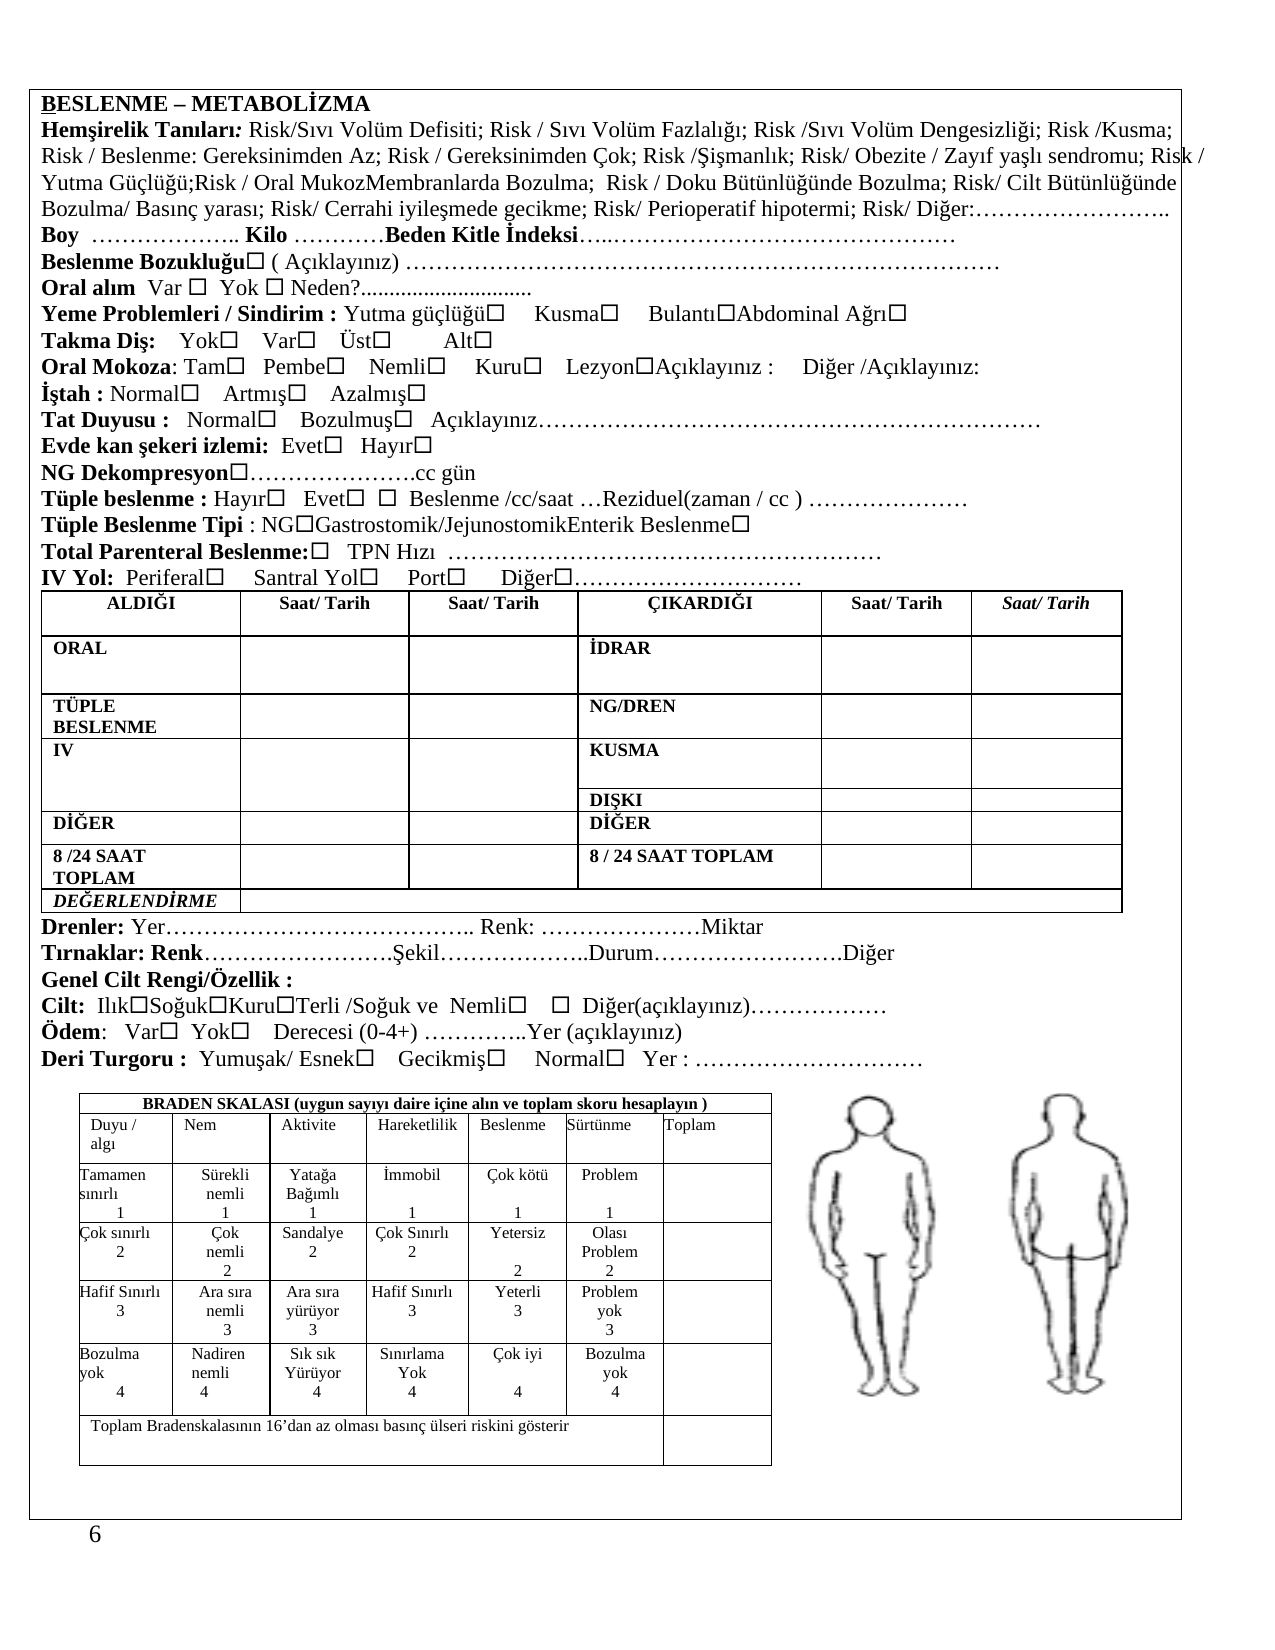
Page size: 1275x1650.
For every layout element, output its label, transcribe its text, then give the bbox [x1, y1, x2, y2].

table_header BESLENME – METABOLİZMA Hemşirelik Tanıları: Risk/Sıvı Volüm Defisiti; Risk / Sıvı Volüm Fazlalığı; Risk /Sıvı Volüm Dengesizliği; Risk /Kusma; Risk / Beslenme: Gereksinimden Az; Risk / Gereksinimden Çok; Risk /Şişmanlık; Risk/ Obezite / Zayıf yaşlı sendromu; Risk / Yutma Güçlüğü;Risk / Oral MukozMembranlarda Bozulma; Risk / Doku Bütünlüğünde Bozulma; Risk/ Cilt Bütünlüğünde Bozulma/ Basınç yarası; Risk/ Cerrahi iyileşmede gecikme; Risk/ Perioperatif hipotermi; Risk/ Diğer:…………………….. Boy ……………….. Kilo …………Beden Kitle İndeksi…..……………………………………… Beslenme Bozukluğu ( Açıklayınız) …………………………………………………………………… Oral alım Var Yok Neden?.............................. Yeme Problemleri / Sindirim : Yutma güçlüğü Kusma BulantıAbdominal Ağrı Takma Diş: Yok Var Üst Alt Oral Mokoza: Tam Pembe Nemli Kuru LezyonAçıklayınız : Diğer /Açıklayınız: İştah : Normal Artmış Azalmış Tat Duyusu : Normal Bozulmuş Açıklayınız………………………………………………………… Evde kan şekeri izlemi: Evet Hayır NG Dekompresyon………………….cc gün Tüple beslenme : Hayır Evet Beslenme /cc/saat …Reziduel(zaman / cc ) ………………… Tüple Beslenme Tipi : NGGastrostomik/JejunostomikEnterik Beslenme Total Parenteral Beslenme: TPN Hızı ………………………………………………… IV Yol: Periferal Santral Yol Port Diğer………………………… Drenler: Yer………………………………….. Renk: …………………Miktar Tırnaklar: Renk…………………….Şekil………………..Durum…………………….Diğer Genel Cilt Rengi/Özellik : Cilt: IlıkSoğukKuruTerli /Soğuk ve Nemli Diğer(açıklayınız)……………… Ödem: Var Yok Derecesi (0-4+) …………..Yer (açıklayınız) Deri Turgoru : Yumuşak/ Esnek Gecikmiş Normal Yer : ………………………… [30, 90, 1181, 1519]
